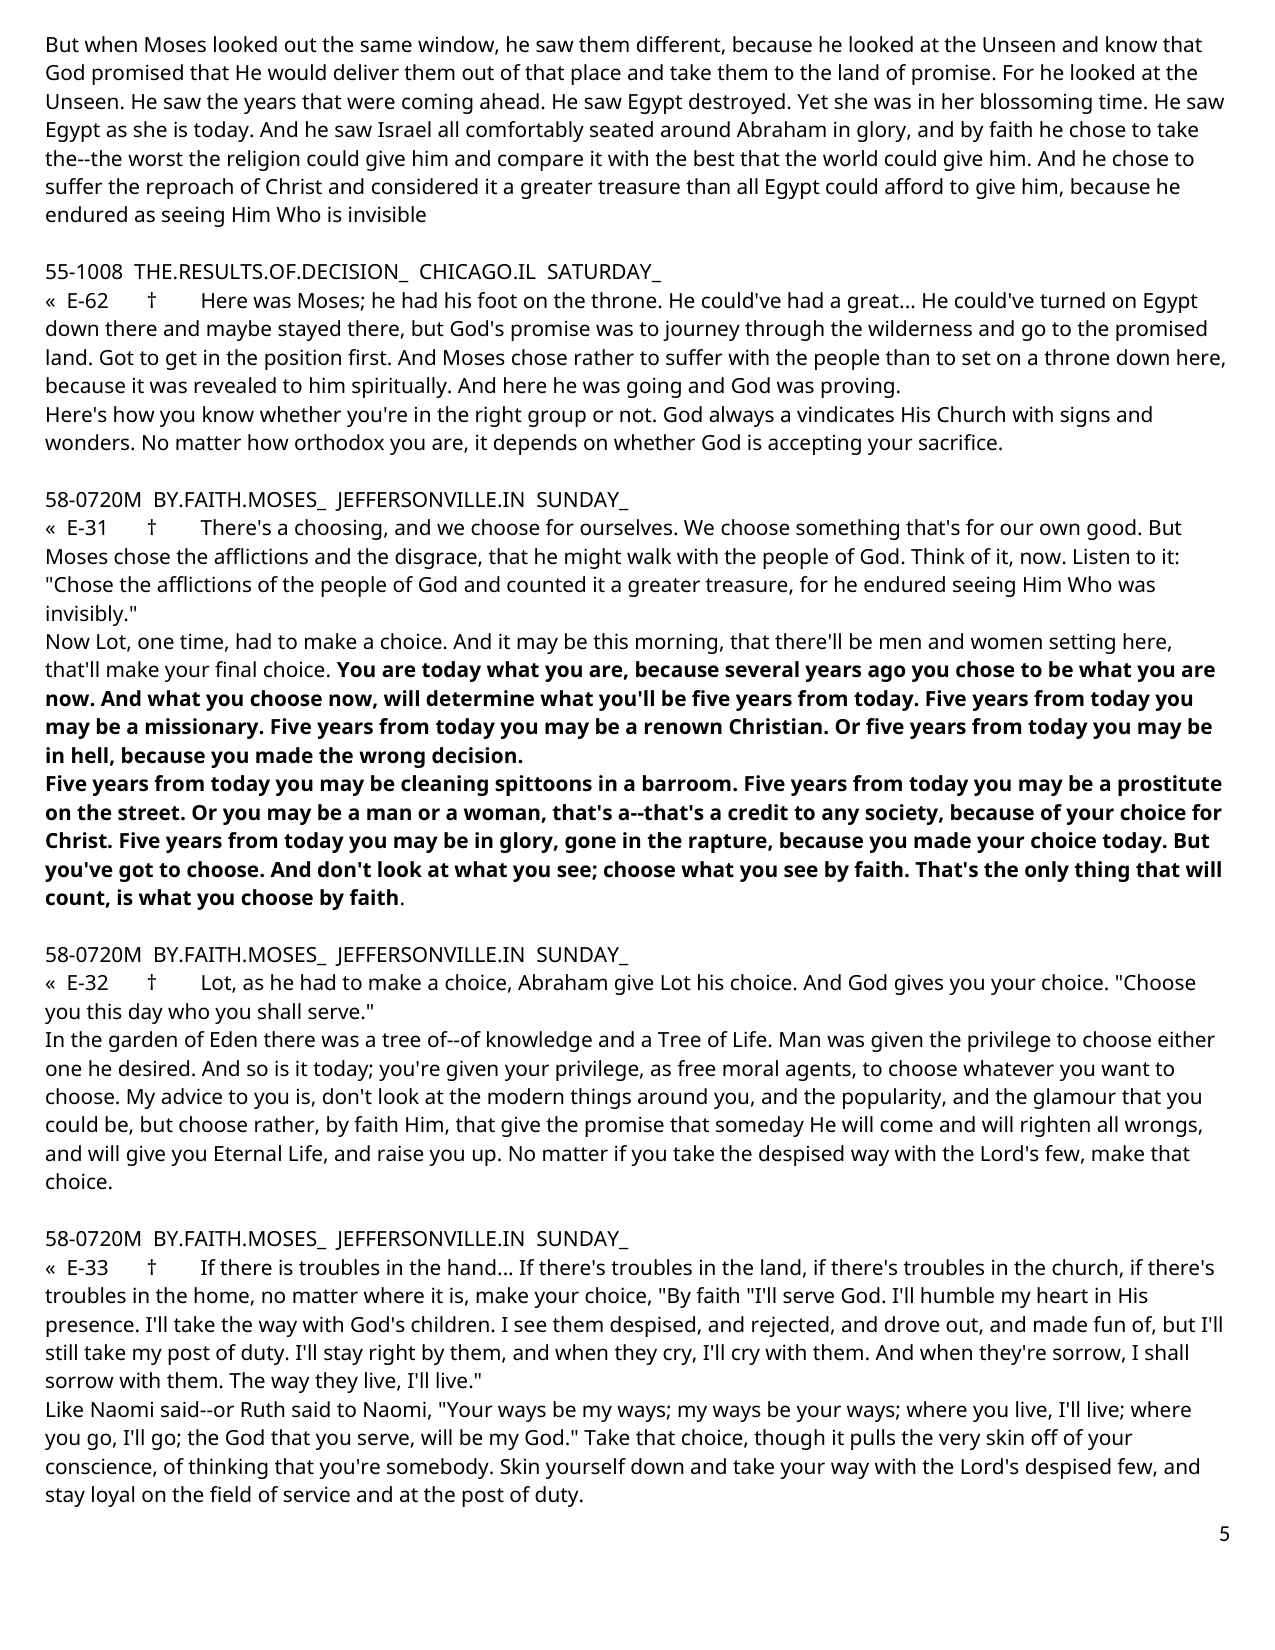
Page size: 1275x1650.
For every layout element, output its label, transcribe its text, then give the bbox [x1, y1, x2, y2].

text Here's how you know whether you're in the right group or not. God always a vindicates His Church with signs and wonders. No matter how orthodox you are, it depends on whether God is accepting your sacrifice. [45, 400, 1230, 457]
text 58-0720M BY.FAITH.MOSES_ JEFFERSONVILLE.IN SUNDAY_ [45, 940, 1230, 968]
text Like Naomi said--or Ruth said to Naomi, "Your ways be my ways; my ways be your ways; where you live, I'll live; where you go, I'll go; the God that you serve, will be my God." Take that choice, though it pulls the very skin off of your conscience, of thinking that you're somebody. Skin yourself down and take your way with the Lord's despised few, and stay loyal on the field of service and at the post of duty. [45, 1395, 1230, 1509]
text Now Lot, one time, had to make a choice. And it may be this morning, that there'll be men and women setting here, that'll make your final choice. You are today what you are, because several years ago you chose to be what you are now. And what you choose now, will determine what you'll be five years from today. Five years from today you may be a missionary. Five years from today you may be a renown Christian. Or five years from today you may be in hell, because you made the wrong decision. [45, 627, 1230, 769]
text « E-33 † If there is troubles in the hand... If there's troubles in the land, if there's troubles in the church, if there's troubles in the home, no matter where it is, make your choice, "By faith "I'll serve God. I'll humble my heart in His presence. I'll take the way with God's children. I see them despised, and rejected, and drove out, and made fun of, but I'll still take my post of duty. I'll stay right by them, and when they cry, I'll cry with them. And when they're sorrow, I shall sorrow with them. The way they live, I'll live." [45, 1253, 1230, 1395]
text « E-62 † Here was Moses; he had his foot on the throne. He could've had a great... He could've turned on Egypt down there and maybe stayed there, but God's promise was to journey through the wilderness and go to the promised land. Got to get in the position first. And Moses chose rather to suffer with the people than to set on a throne down here, because it was revealed to him spiritually. And here he was going and God was proving. [45, 286, 1230, 400]
text « E-31 † There's a choosing, and we choose for ourselves. We choose something that's for our own good. But Moses chose the afflictions and the disgrace, that he might walk with the people of God. Think of it, now. Listen to it: "Chose the afflictions of the people of God and counted it a greater treasure, for he endured seeing Him Who was invisibly." [45, 513, 1230, 627]
text 55-1008 THE.RESULTS.OF.DECISION_ CHICAGO.IL SATURDAY_ [45, 257, 1230, 286]
text 58-0720M BY.FAITH.MOSES_ JEFFERSONVILLE.IN SUNDAY_ [45, 1224, 1230, 1253]
text « E-32 † Lot, as he had to make a choice, Abraham give Lot his choice. And God gives you your choice. "Choose you this day who you shall serve." [45, 968, 1230, 1025]
text But when Moses looked out the same window, he saw them different, because he looked at the Unseen and know that God promised that He would deliver them out of that place and take them to the land of promise. For he looked at the Unseen. He saw the years that were coming ahead. He saw Egypt destroyed. Yet she was in her blossoming time. He saw Egypt as she is today. And he saw Israel all comfortably seated around Abraham in glory, and by faith he chose to take the--the worst the religion could give him and compare it with the best that the world could give him. And he chose to suffer the reproach of Christ and considered it a greater treasure than all Egypt could afford to give him, because he endured as seeing Him Who is invisible [45, 30, 1230, 229]
text In the garden of Eden there was a tree of--of knowledge and a Tree of Life. Man was given the privilege to choose either one he desired. And so is it today; you're given your privilege, as free moral agents, to choose whatever you want to choose. My advice to you is, don't look at the modern things around you, and the popularity, and the glamour that you could be, but choose rather, by faith Him, that give the promise that someday He will come and will righten all wrongs, and will give you Eternal Life, and raise you up. No matter if you take the despised way with the Lord's few, make that choice. [45, 1025, 1230, 1196]
text 58-0720M BY.FAITH.MOSES_ JEFFERSONVILLE.IN SUNDAY_ [45, 485, 1230, 513]
text Five years from today you may be cleaning spittoons in a barroom. Five years from today you may be a prostitute on the street. Or you may be a man or a woman, that's a--that's a credit to any society, because of your choice for Christ. Five years from today you may be in glory, gone in the rapture, because you made your choice today. But you've got to choose. And don't look at what you see; choose what you see by faith. That's the only thing that will count, is what you choose by faith. [45, 769, 1230, 912]
